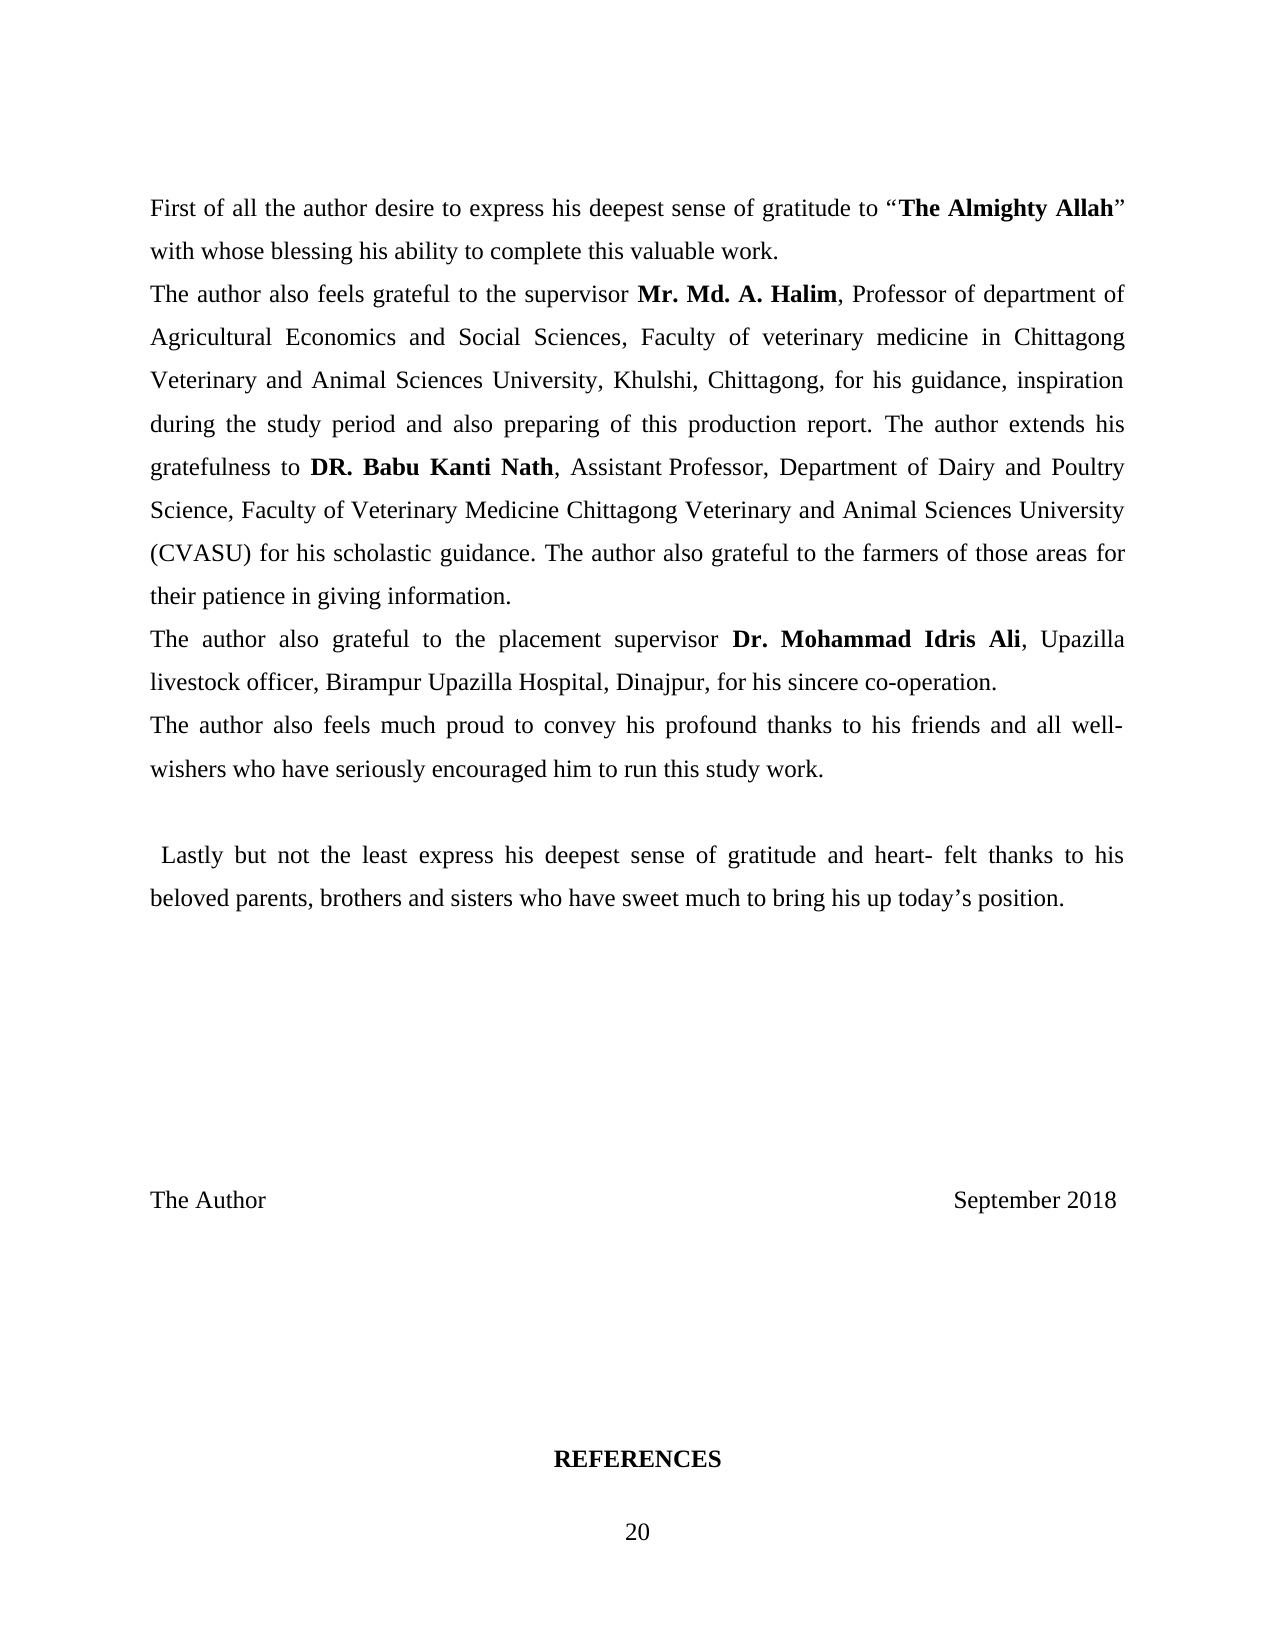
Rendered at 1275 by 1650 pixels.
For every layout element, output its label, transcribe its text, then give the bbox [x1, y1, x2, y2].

text REFERENCES [150, 1444, 1125, 1472]
text Lastly but not the least express his deepest sense of gratitude and heart- felt thanks to his beloved parents, brothers and sisters who have sweet much to bring his up today’s position. [150, 840, 1125, 912]
text The author also feels much proud to convey his profound thanks to his friends and all well-wishers who have seriously encouraged him to run this study work. [150, 711, 1125, 782]
text The Author September 2018 [150, 1185, 1125, 1214]
text The author also feels grateful to the supervisor Mr. Md. A. Halim, Professor of department of Agricultural Economics and Social Sciences, Faculty of veterinary medicine in Chittagong Veterinary and Animal Sciences University, Khulshi, Chittagong, for his guidance, inspiration during the study period and also preparing of this production report. The author extends his gratefulness to DR. Babu Kanti Nath, Assistant Professor, Department of Dairy and Poultry Science, Faculty of Veterinary Medicine Chittagong Veterinary and Animal Sciences University (CVASU) for his scholastic guidance. The author also grateful to the farmers of those areas for their patience in giving information. [150, 279, 1125, 610]
text First of all the author desire to express his deepest sense of gratitude to “The Almighty Allah” with whose blessing his ability to complete this valuable work. [150, 193, 1125, 265]
text The author also grateful to the placement supervisor Dr. Mohammad Idris Ali, Upazilla livestock officer, Birampur Upazilla Hospital, Dinajpur, for his sincere co-operation. [150, 624, 1125, 696]
